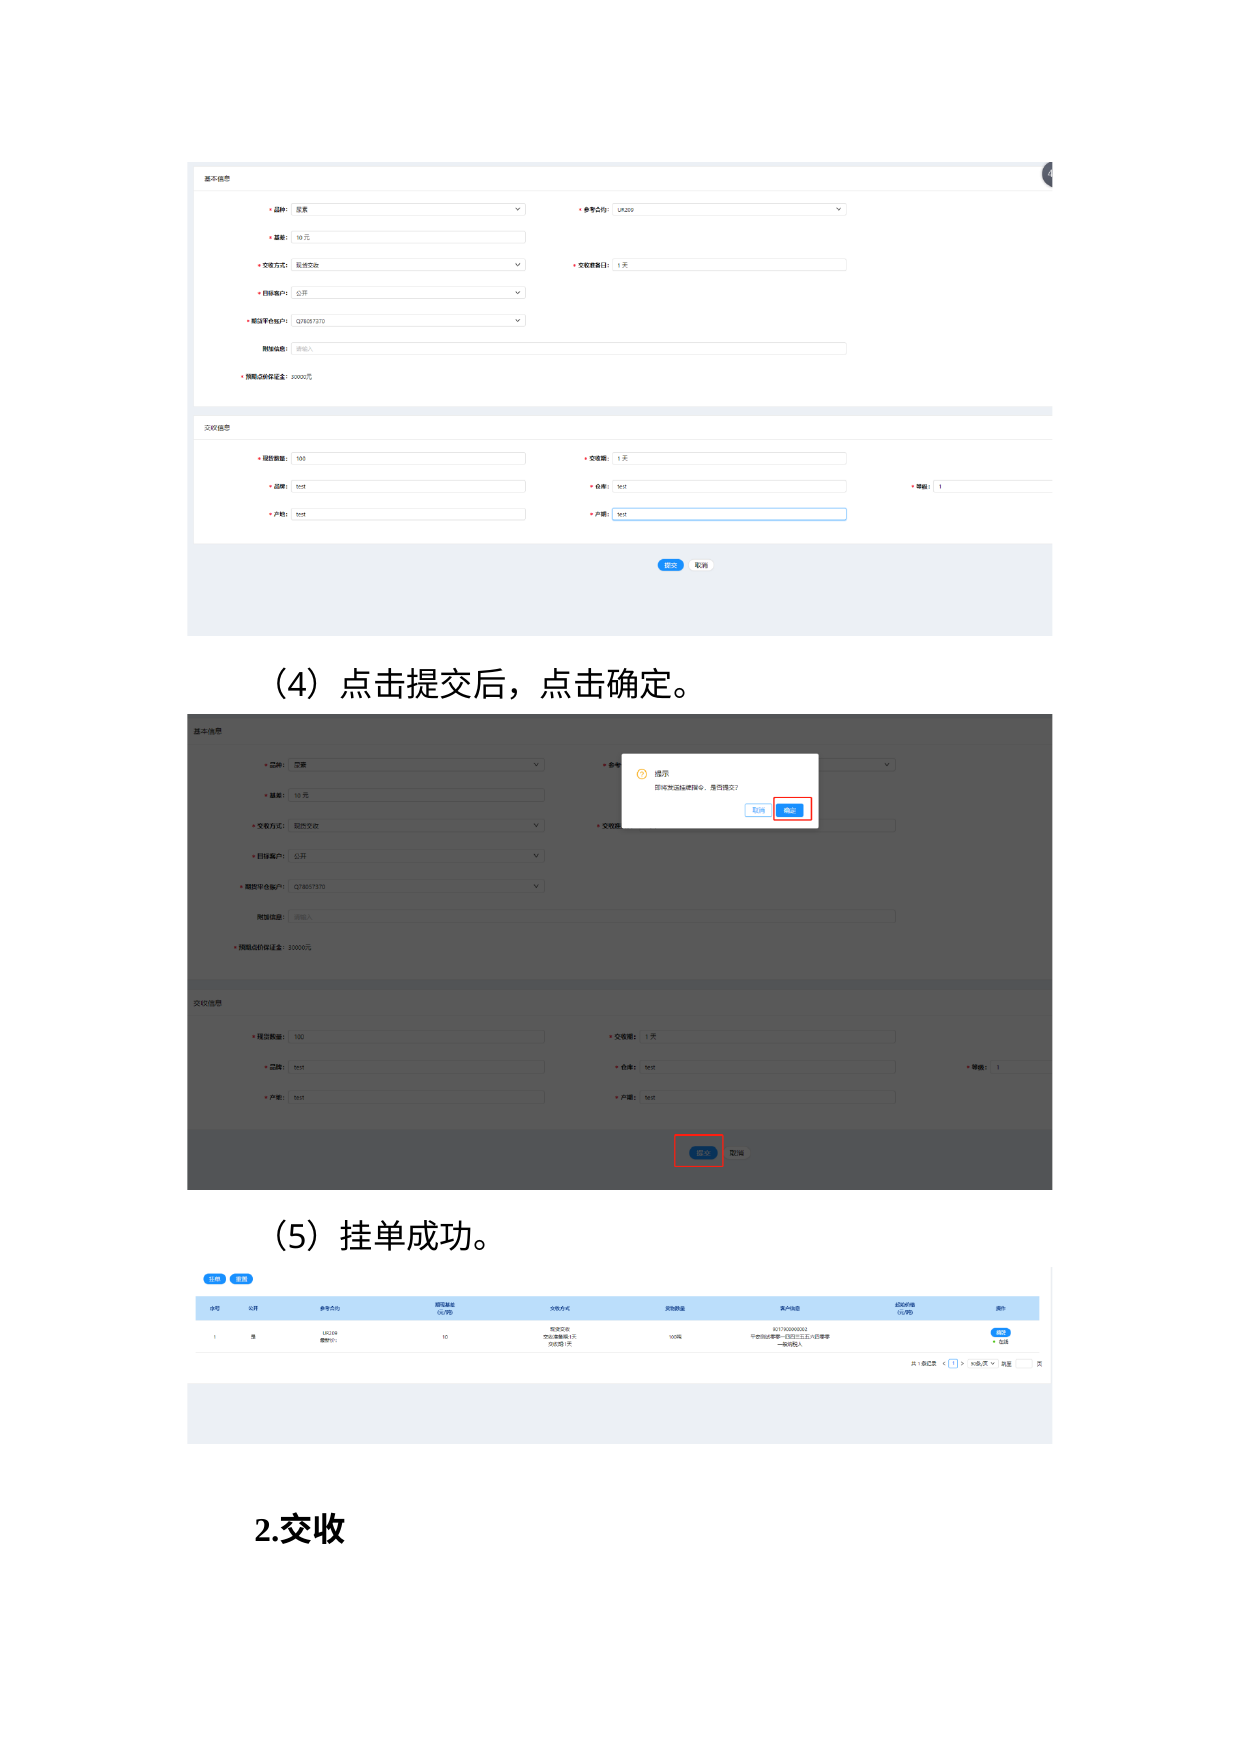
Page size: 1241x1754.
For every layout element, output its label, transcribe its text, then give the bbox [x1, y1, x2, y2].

picture [187, 162, 1053, 636]
text （4）点击提交后，点击确定。 [187, 649, 1053, 714]
picture [187, 714, 1053, 1190]
text 2.交收 [187, 1494, 1053, 1559]
picture [187, 1267, 1053, 1444]
text （5）挂单成功。 [187, 1202, 1053, 1267]
